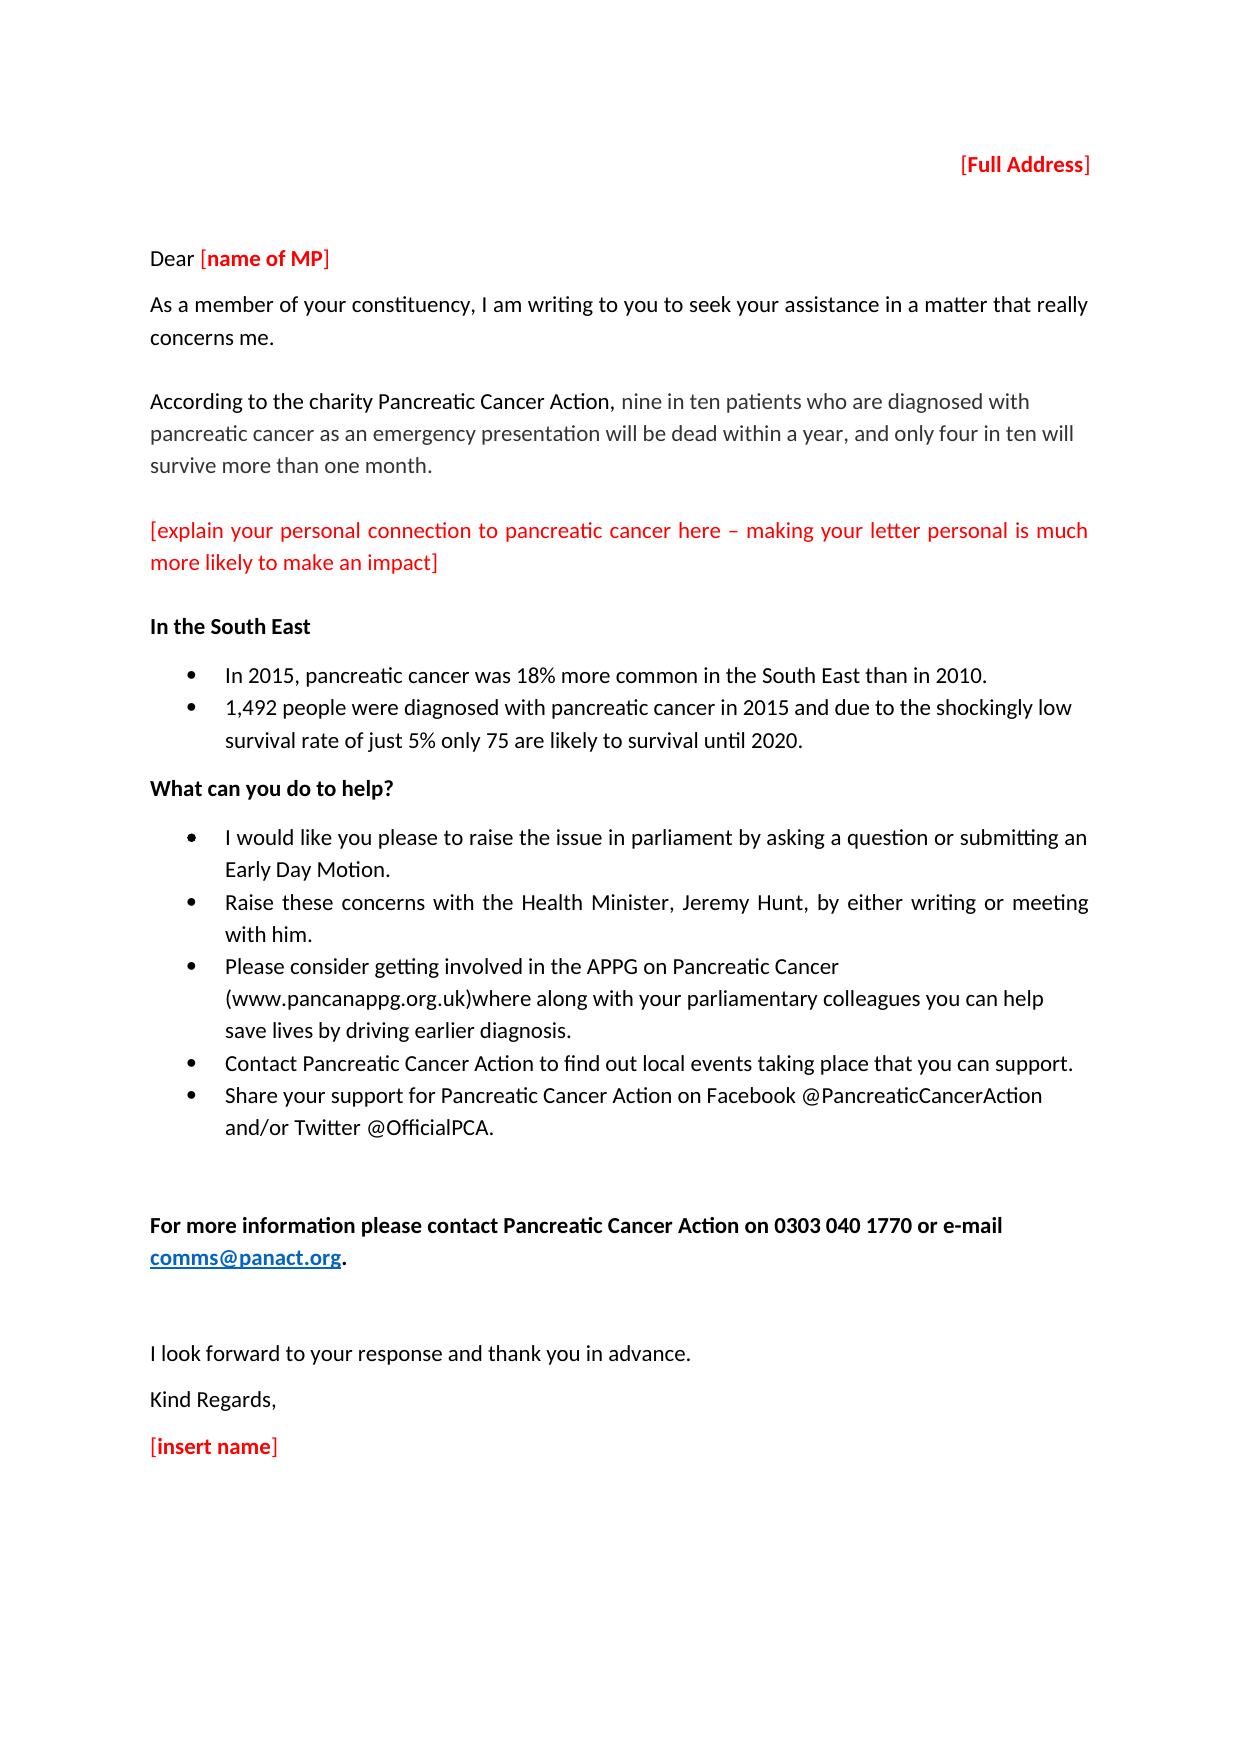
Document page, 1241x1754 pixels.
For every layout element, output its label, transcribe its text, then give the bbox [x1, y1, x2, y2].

text For more information please contact Pancreatic Cancer Action on 0303 040 1770 or e-mail comms@panact.org. [150, 1211, 1090, 1271]
text [Full Address] [150, 150, 1090, 178]
text Dear [name of MP] [150, 244, 1090, 272]
text What can you do to help? [150, 774, 1090, 803]
text [explain your personal connection to pancreatic cancer here – making your letter personal is much more likely to make an impact] [150, 516, 1090, 576]
text According to the charity Pancreatic Cancer Action, nine in ten patients who are diagnosed with pancreatic cancer as an emergency presentation will be dead within a year, and only four in ten will survive more than one month. [150, 387, 1090, 479]
list Raise these concerns with the Health Minister, Jeremy Hunt, by either writing or meeting with him. [187, 888, 1090, 948]
text Kind Regards, [150, 1386, 1090, 1414]
text [insert name] [150, 1432, 1090, 1461]
list Contact Pancreatic Cancer Action to find out local events taking place that you can support. [187, 1049, 1090, 1077]
list Please consider getting involved in the APPG on Pancreatic Cancer (www.pancanappg.org.uk)where along with your parliamentary colleagues you can help save lives by driving earlier diagnosis. [187, 952, 1090, 1044]
text As a member of your constituency, I am writing to you to seek your assistance in a matter that really concerns me. [150, 291, 1090, 351]
list 1,492 people were diagnosed with pancreatic cancer in 2015 and due to the shockingly low survival rate of just 5% only 75 are likely to survival until 2020. [187, 693, 1090, 754]
text In the South East [150, 612, 1090, 641]
list I would like you please to raise the issue in parliament by asking a question or submitting an Early Day Motion. [187, 823, 1090, 884]
list Share your support for Pancreatic Cancer Action on Facebook @PancreaticCancerAction and/or Twitter @OfficialPCA. [187, 1081, 1090, 1141]
text I look forward to your response and thank you in advance. [150, 1339, 1090, 1367]
list In 2015, pancreatic cancer was 18% more common in the South East than in 2010. [187, 661, 1090, 689]
